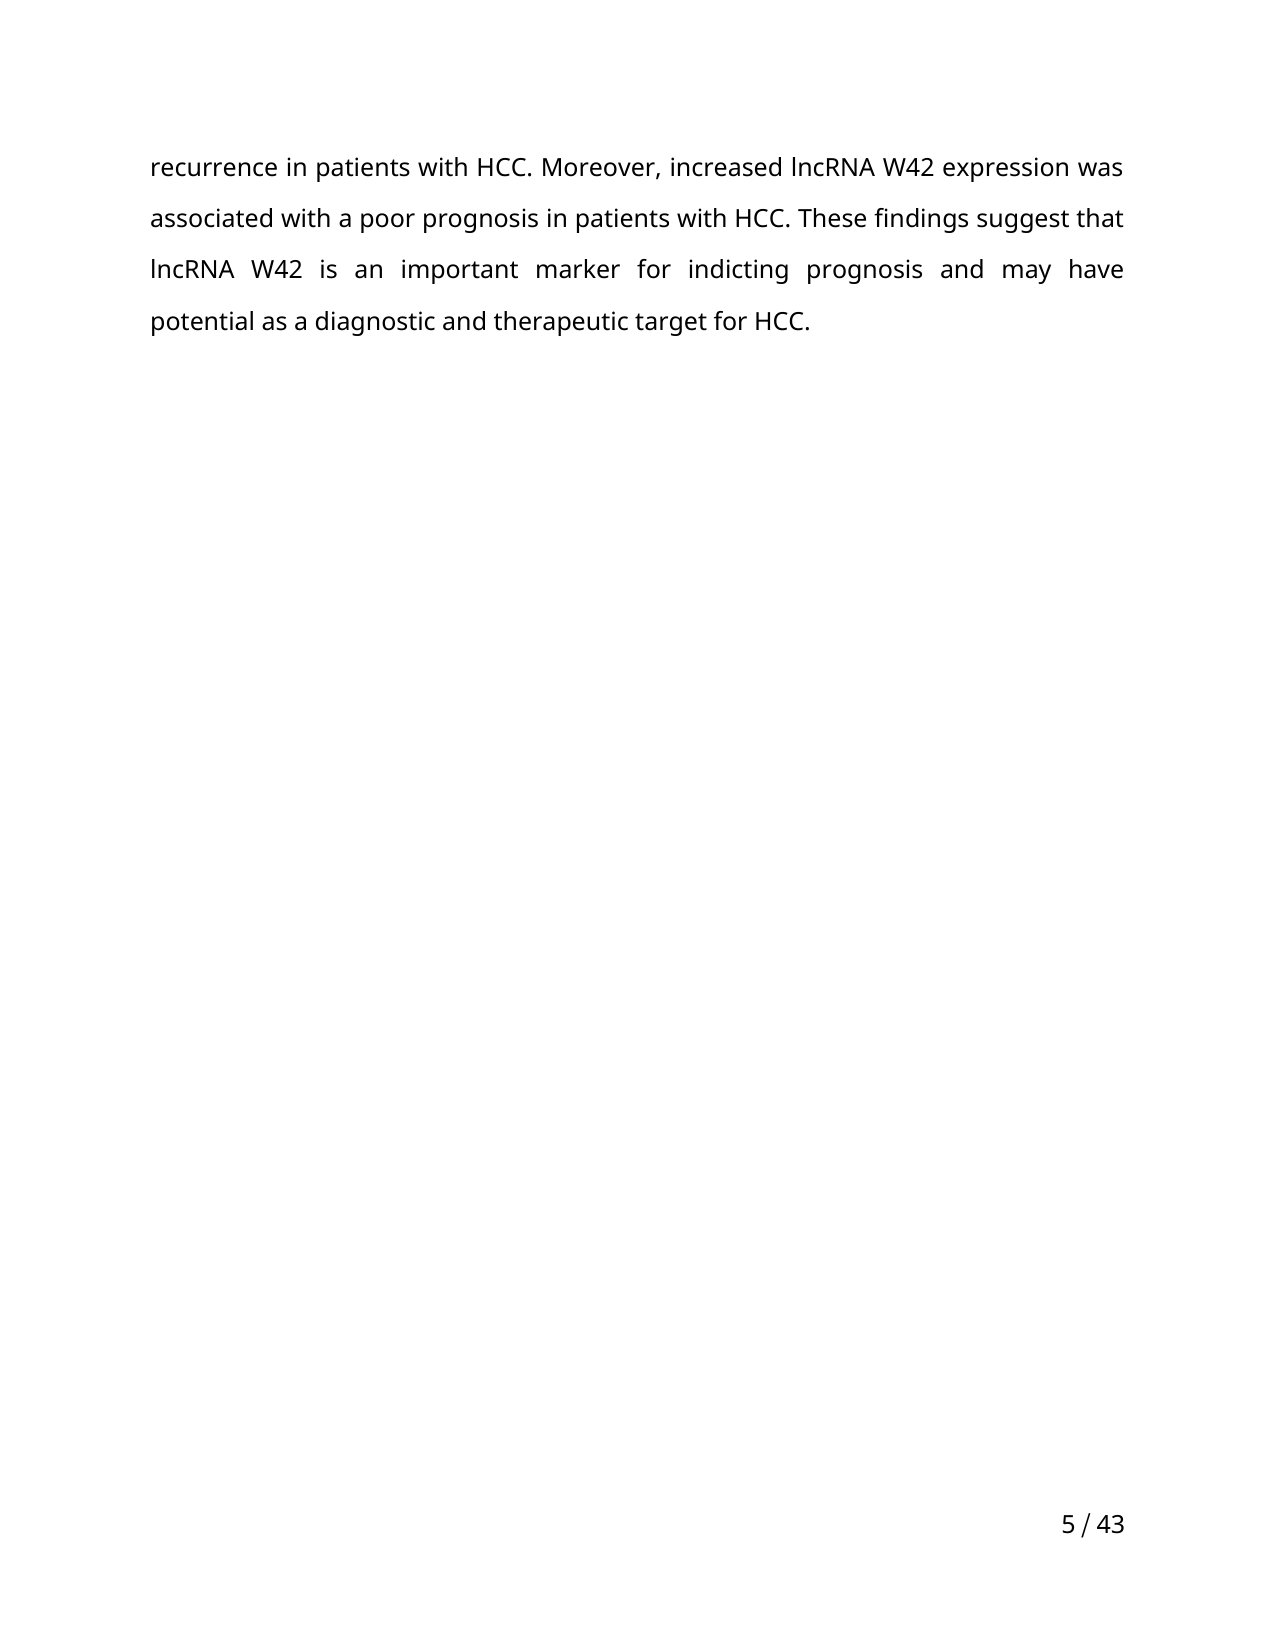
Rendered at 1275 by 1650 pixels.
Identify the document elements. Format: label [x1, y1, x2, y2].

text [150, 150, 1125, 337]
